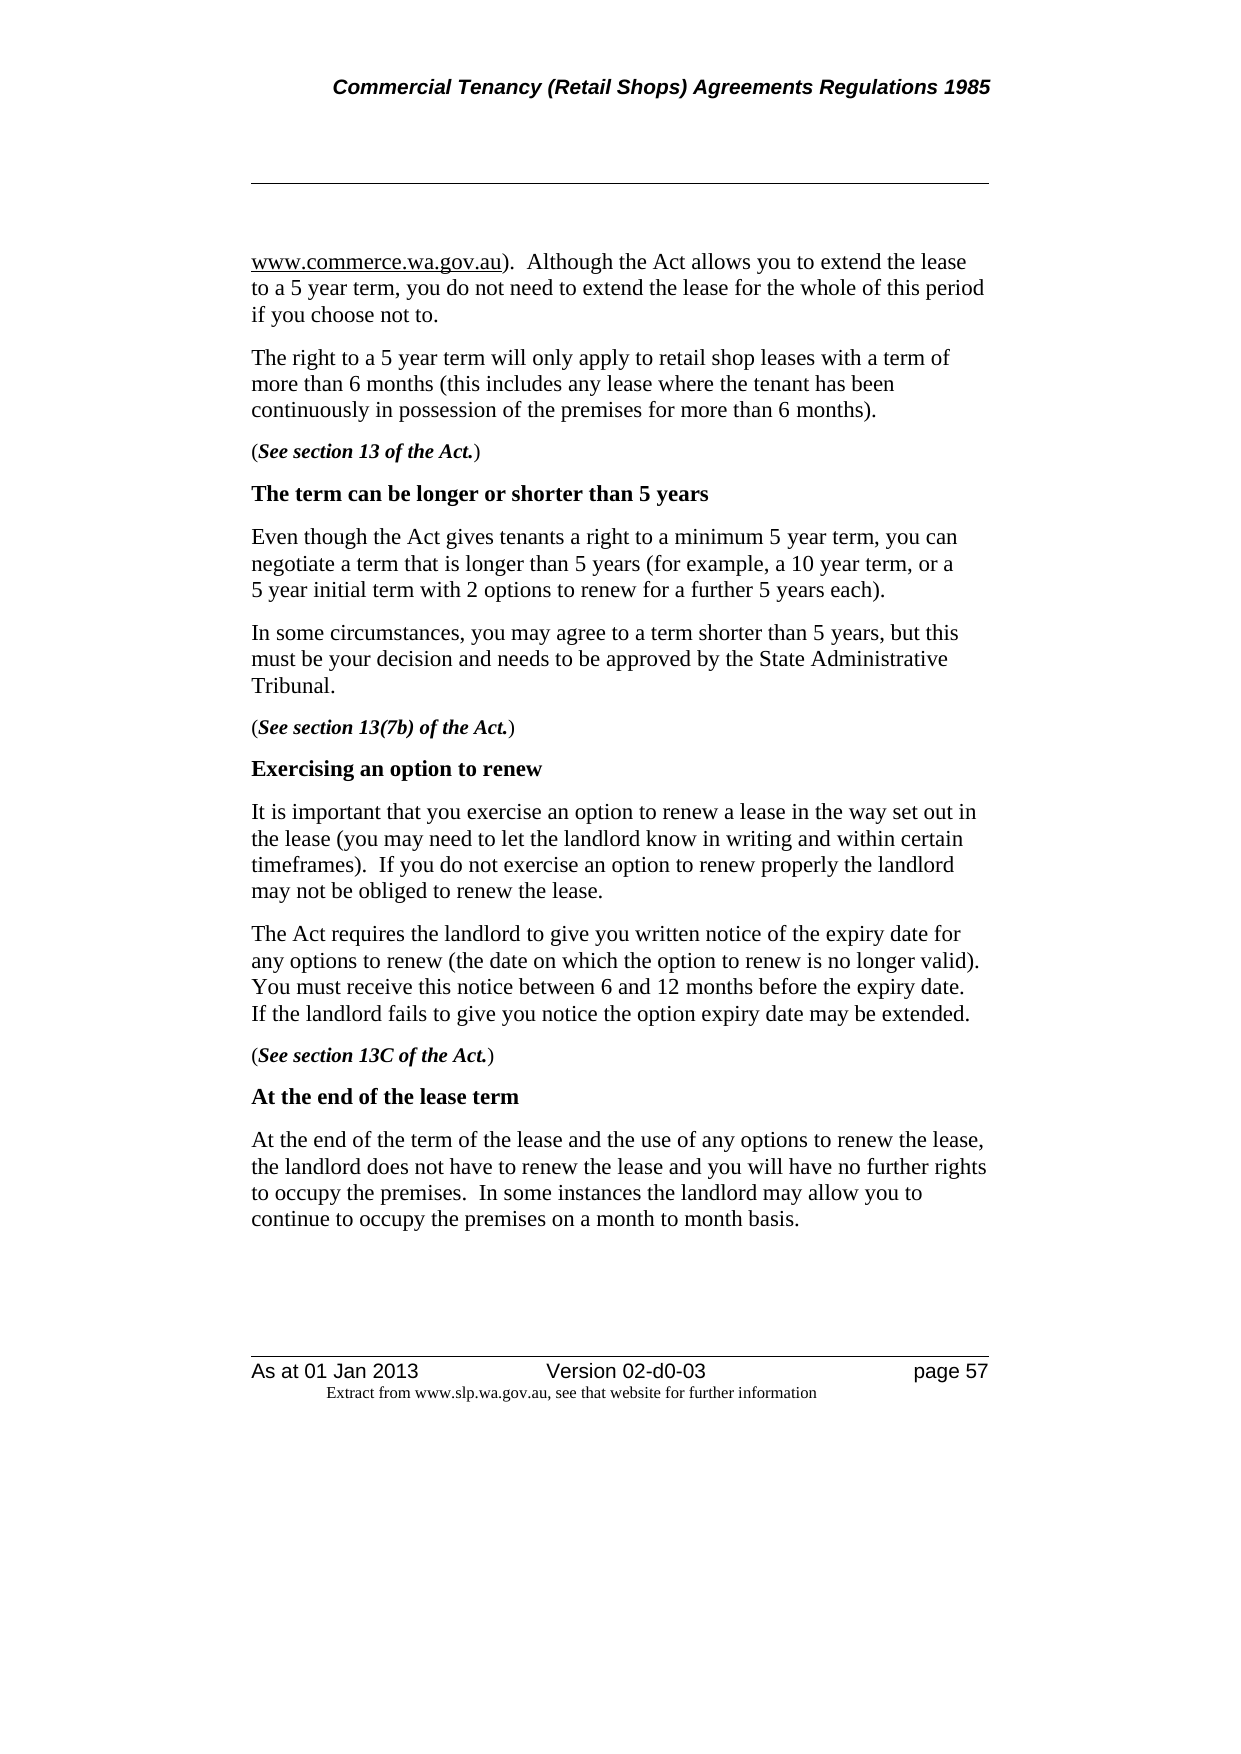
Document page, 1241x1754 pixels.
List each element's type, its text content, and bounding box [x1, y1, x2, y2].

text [251, 248, 989, 327]
text In some circumstances, you may agree to a term shorter than 5 years, but this must be your decision and needs to be approved by the State Administrative Tribunal. [251, 619, 989, 698]
text At the end of the term of the lease and the use of any options to renew the lease, the landlord does not have to renew the lease and you will have no further rights to occupy the premises. In some instances the landlord may allow you to continue to occupy the premises on a month to month basis. [251, 1126, 989, 1232]
text The Act requires the landlord to give you written notice of the expiry date for any options to renew (the date on which the option to renew is no longer valid). You must receive this notice between 6 and 12 months before the expiry date. If the landlord fails to give you notice the option expiry date may be extended. [251, 921, 989, 1026]
text (See section 13C of the Act.) [251, 1043, 989, 1067]
text The right to a 5 year term will only apply to retail shop leases with a term of more than 6 months (this includes any lease where the tenant has been continuously in possession of the premises for more than 6 months). [251, 344, 989, 423]
text (See section 13 of the Act.) [251, 439, 989, 463]
text It is important that you exercise an option to renew a lease in the way set out in the lease (you may need to let the landlord know in writing and within certain timeframes). If you do not exercise an option to renew properly the landlord may not be obliged to renew the lease. [251, 798, 989, 904]
text The term can be longer or shorter than 5 years [251, 480, 989, 507]
text Exercising an option to renew [251, 755, 989, 782]
text (See section 13(7b) of the Act.) [251, 715, 989, 739]
text At the end of the lease term [251, 1083, 989, 1110]
text Even though the Act gives tenants a right to a minimum 5 year term, you can negotiate a term that is longer than 5 years (for example, a 10 year term, or a 5 year initial term with 2 options to renew for a further 5 years each). [251, 523, 989, 602]
